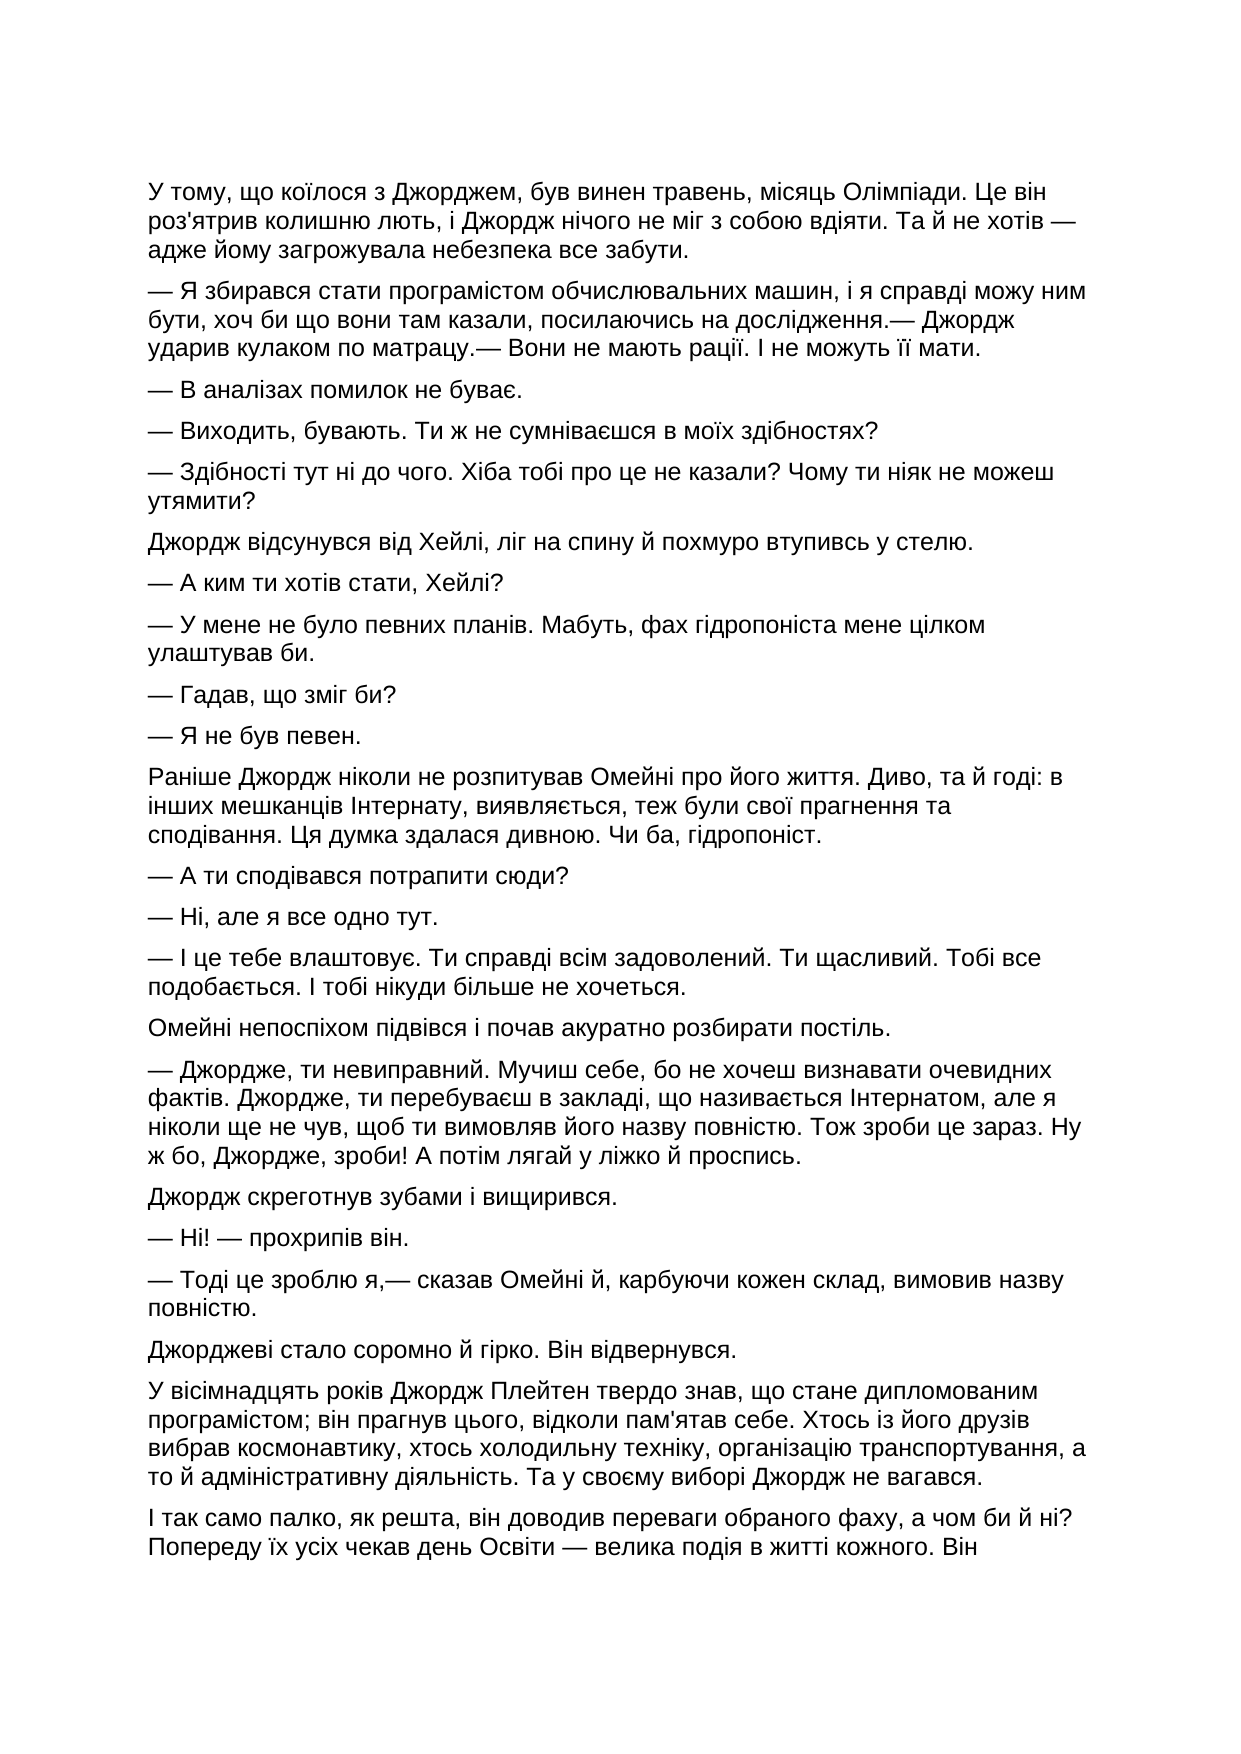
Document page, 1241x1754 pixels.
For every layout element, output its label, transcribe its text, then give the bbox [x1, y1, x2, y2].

text — А ти сподівався потрапити сюди? [148, 861, 1092, 890]
text У тому, що коїлося з Джорджем, був винен травень, місяць Олімпіади. Це він роз'ятрив колишню лють, і Джордж нічого не міг з собою вдіяти. Та й не хотів — адже йому загрожувала небезпека все забути. [148, 177, 1092, 263]
text Раніше Джордж ніколи не розпитував Омейні про його життя. Диво, та й годі: в інших мешканців Інтернату, виявляється, теж були свої прагнення та сподівання. Ця думка здалася дивною. Чи ба, гідропоніст. [148, 762, 1092, 848]
text — В аналізах помилок не буває. [148, 375, 1092, 403]
text — А ким ти хотів стати, Хейлі? [148, 568, 1092, 597]
text Джорджеві стало соромно й гірко. Він відвернувся. [148, 1335, 1092, 1363]
text — Я не був певен. [148, 721, 1092, 750]
text — Тоді це зроблю я,— сказав Омейні й, карбуючи кожен склад, вимовив назву повністю. [148, 1265, 1092, 1322]
text Джордж скреготнув зубами і вищирився. [148, 1182, 1092, 1211]
text У вісімнадцять років Джордж Плейтен твердо знав, що стане дипломованим програмістом; він прагнув цього, відколи пам'ятав себе. Хтось із його друзів вибрав космонавтику, хтось холодильну техніку, організацію транспортування, а то й адміністративну діяльність. Та у своєму виборі Джордж не вагався. [148, 1376, 1092, 1491]
text — Джордже, ти невиправний. Мучиш себе, бо не хочеш визнавати очевидних фактів. Джордже, ти перебуваєш в закладі, що називається Інтернатом, але я ніколи ще не чув, щоб ти вимовляв його назву повністю. Тож зроби це зараз. Ну ж бо, Джордже, зроби! А потім лягай у ліжко й проспись. [148, 1055, 1092, 1170]
text — Здібності тут ні до чого. Хіба тобі про це не казали? Чому ти ніяк не можеш утямити? [148, 457, 1092, 515]
text Джордж відсунувся від Хейлі, ліг на спину й похмуро втупивсь у стелю. [148, 527, 1092, 556]
text — Ні! — прохрипів він. [148, 1223, 1092, 1252]
text — Виходить, бувають. Ти ж не сумніваєшся в моїх здібностях? [148, 416, 1092, 445]
text — Я збирався стати програмістом обчислювальних машин, і я справді можу ним бути, хоч би що вони там казали, посилаючись на дослідження.— Джордж ударив кулаком по матрацу.— Вони не мають рації. І не можуть її мати. [148, 276, 1092, 362]
text Омейні непоспіхом підвівся і почав акуратно розбирати постіль. [148, 1013, 1092, 1042]
text — І це тебе влаштовує. Ти справді всім задоволений. Ти щасливий. Тобі все подобається. І тобі нікуди більше не хочеться. [148, 943, 1092, 1001]
text — Ні, але я все одно тут. [148, 902, 1092, 931]
text — У мене не було певних планів. Мабуть, фах гідропоніста мене цілком улаштував би. [148, 610, 1092, 667]
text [148, 1503, 1092, 1561]
text — Гадав, що зміг би? [148, 680, 1092, 708]
